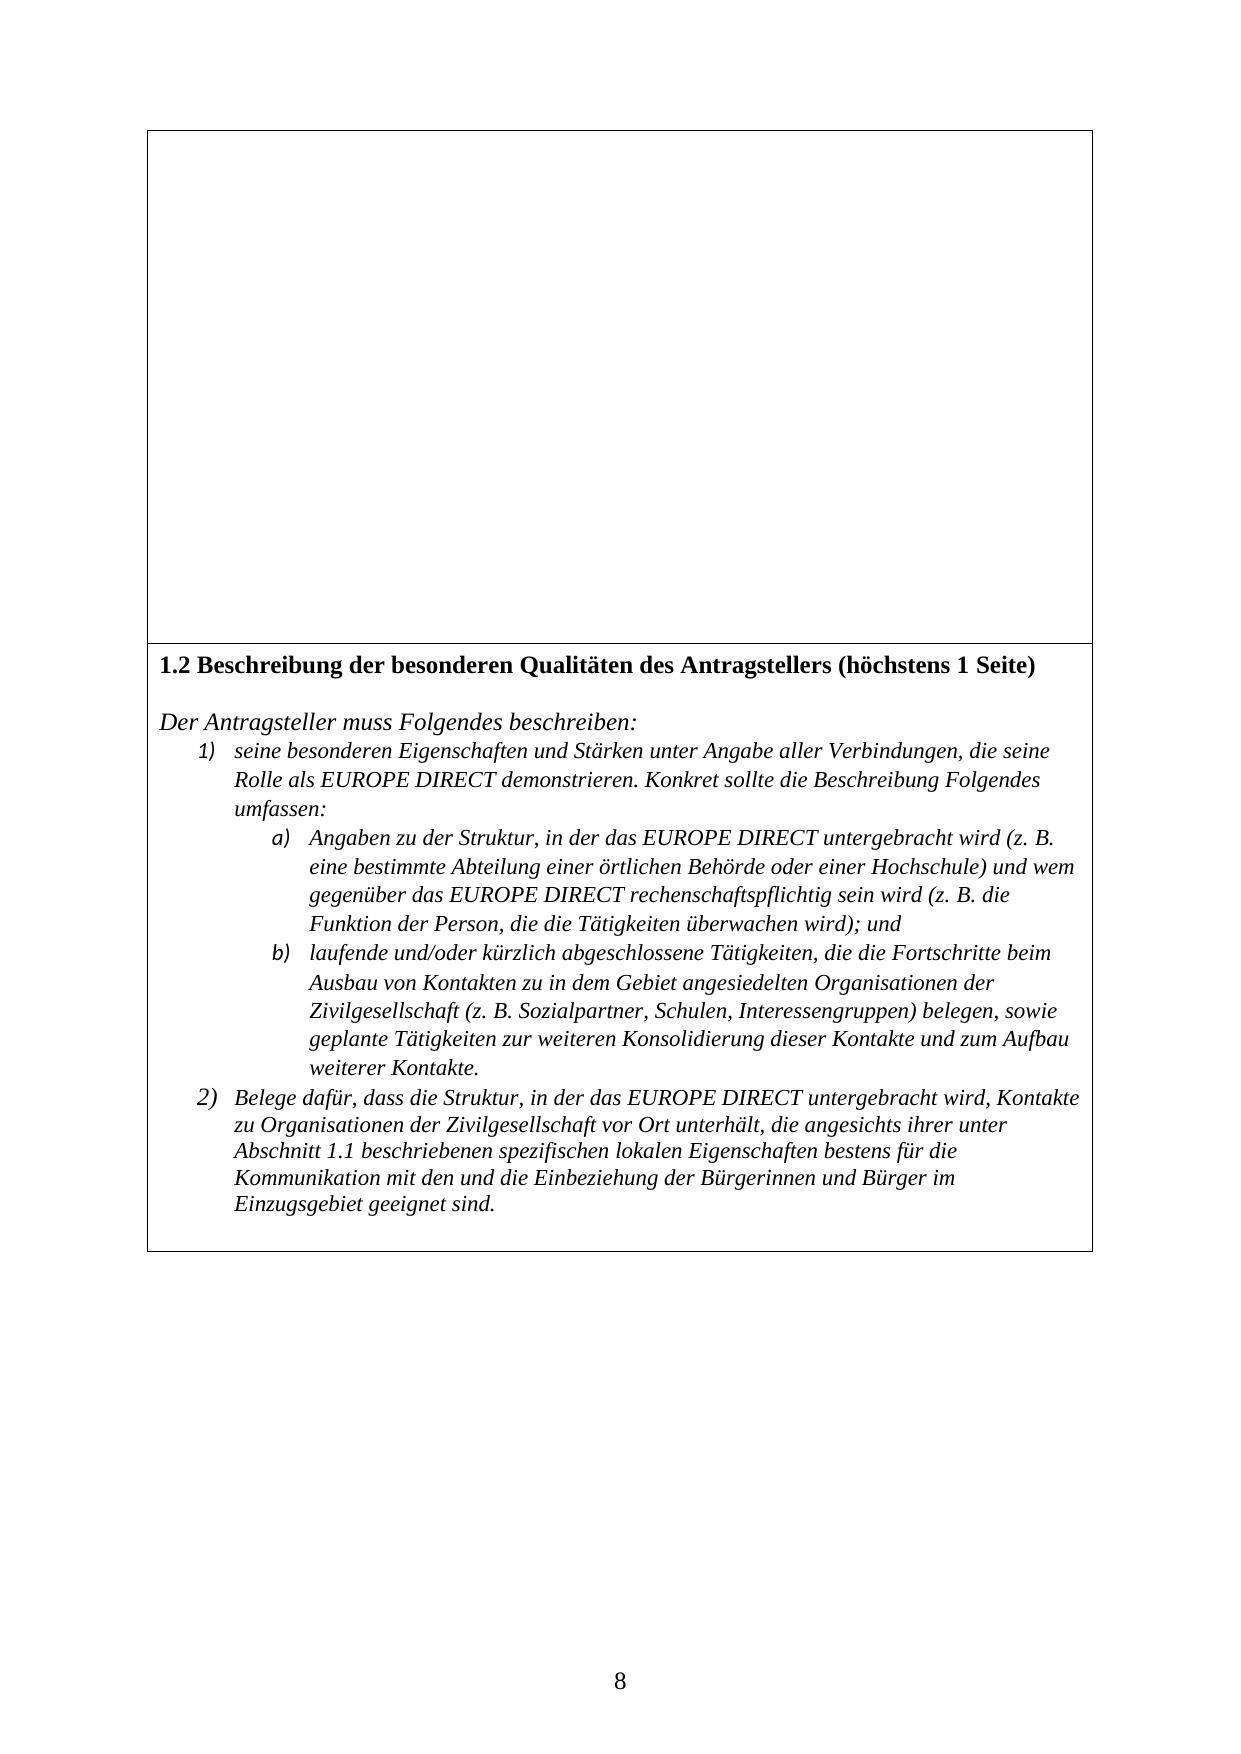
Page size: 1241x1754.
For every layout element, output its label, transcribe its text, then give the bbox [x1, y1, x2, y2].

table_cell [148, 131, 1092, 643]
table_cell 1.2 Beschreibung der besonderen Qualitäten des Antragstellers (höchstens 1 Seite) Der Antragsteller muss Folgendes beschreiben: seine besonderen Eigenschaften und Stärken unter Angabe aller Verbindungen, die seine Rolle als EUROPE DIRECT demonstrieren. Konkret sollte die Beschreibung Folgendes umfassen: Angaben zu der Struktur, in der das EUROPE DIRECT untergebracht wird (z. B. eine bestimmte Abteilung einer örtlichen Behörde oder einer Hochschule) und wem gegenüber das EUROPE DIRECT rechenschaftspflichtig sein wird (z. B. die Funktion der Person, die die Tätigkeiten überwachen wird); und laufende und/oder kürzlich abgeschlossene Tätigkeiten, die die Fortschritte beim Ausbau von Kontakten zu in dem Gebiet angesiedelten Organisationen der Zivilgesellschaft (z. B. Sozialpartner, Schulen, Interessengruppen) belegen, sowie geplante Tätigkeiten zur weiteren Konsolidierung dieser Kontakte und zum Aufbau weiterer Kontakte. Belege dafür, dass die Struktur, in der das EUROPE DIRECT untergebracht wird, Kontakte zu Organisationen der Zivilgesellschaft vor Ort unterhält, die angesichts ihrer unter Abschnitt 1.1 beschriebenen spezifischen lokalen Eigenschaften bestens für die Kommunikation mit den und die Einbeziehung der Bürgerinnen und Bürger im Einzugsgebiet geeignet sind. [148, 644, 1092, 1251]
